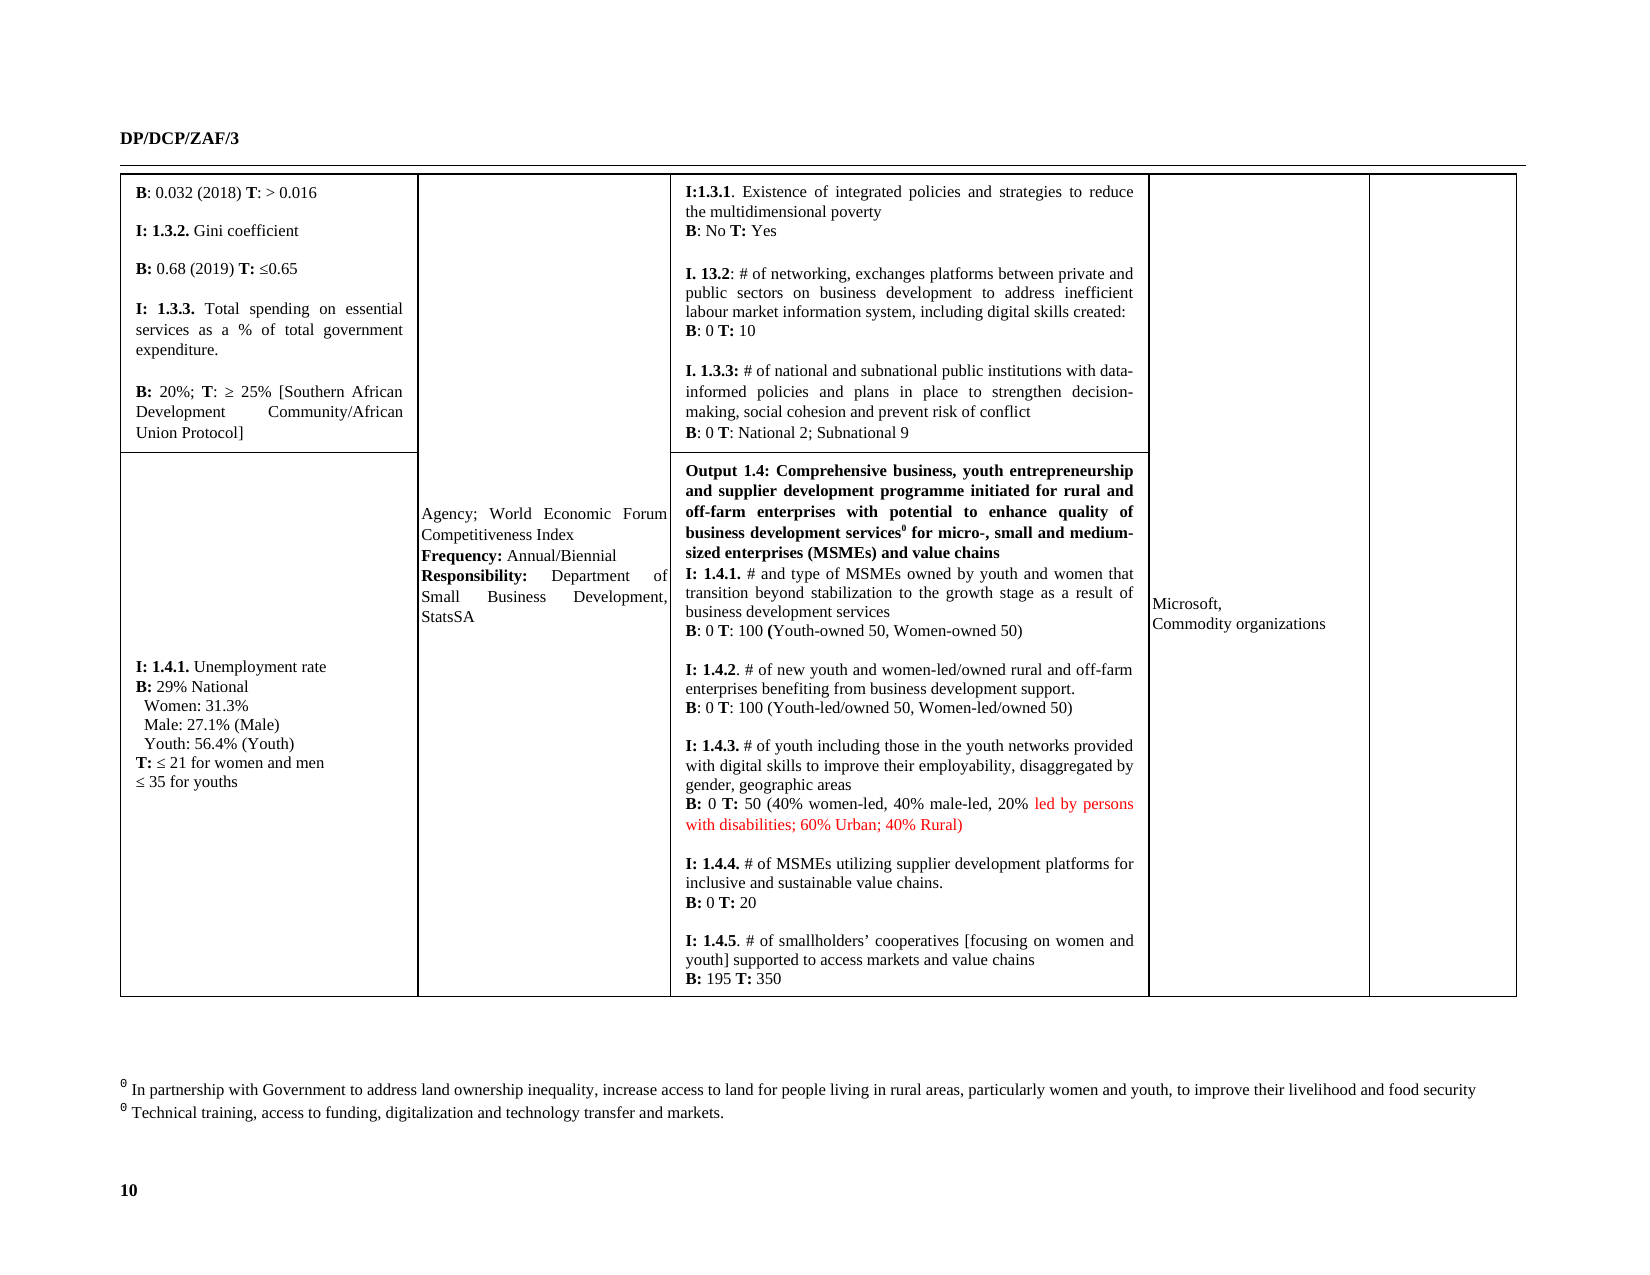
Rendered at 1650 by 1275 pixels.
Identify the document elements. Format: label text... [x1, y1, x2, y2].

table_cell Output 1.4: Comprehensive business, youth entrepreneurship and supplier development programme initiated for rural and off-farm enterprises with potential to enhance quality of business development services for micro-, small and medium-sized enterprises (MSMEs) and value chains I: 1.4.1. # and type of MSMEs owned by youth and women that transition beyond stabilization to the growth stage as a result of business development services B: 0 T: 100 (Youth-owned 50, Women-owned 50) I: 1.4.2. # of new youth and women-led/owned rural and off-farm enterprises benefiting from business development support. B: 0 T: 100 (Youth-led/owned 50, Women-led/owned 50) I: 1.4.3. # of youth including those in the youth networks provided with digital skills to improve their employability, disaggregated by gender, geographic areas B: 0 T: 50 (40% women-led, 40% male-led, 20% led by persons with disabilities; 60% Urban; 40% Rural) I: 1.4.4. # of MSMEs utilizing supplier development platforms for inclusive and sustainable value chains. B: 0 T: 20 I: 1.4.5. # of smallholders’ cooperatives [focusing on women and youth] supported to access markets and value chains B: 195 T: 350 [671, 453, 1148, 996]
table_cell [419, 175, 670, 996]
table_cell I: 1.4.1. Unemployment rate B: 29% National Women: 31.3% Male: 27.1% (Male) Youth: 56.4% (Youth) T: ≤ 21 for women and men ≤ 35 for youths [121, 453, 417, 996]
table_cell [671, 175, 1148, 451]
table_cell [121, 175, 417, 451]
